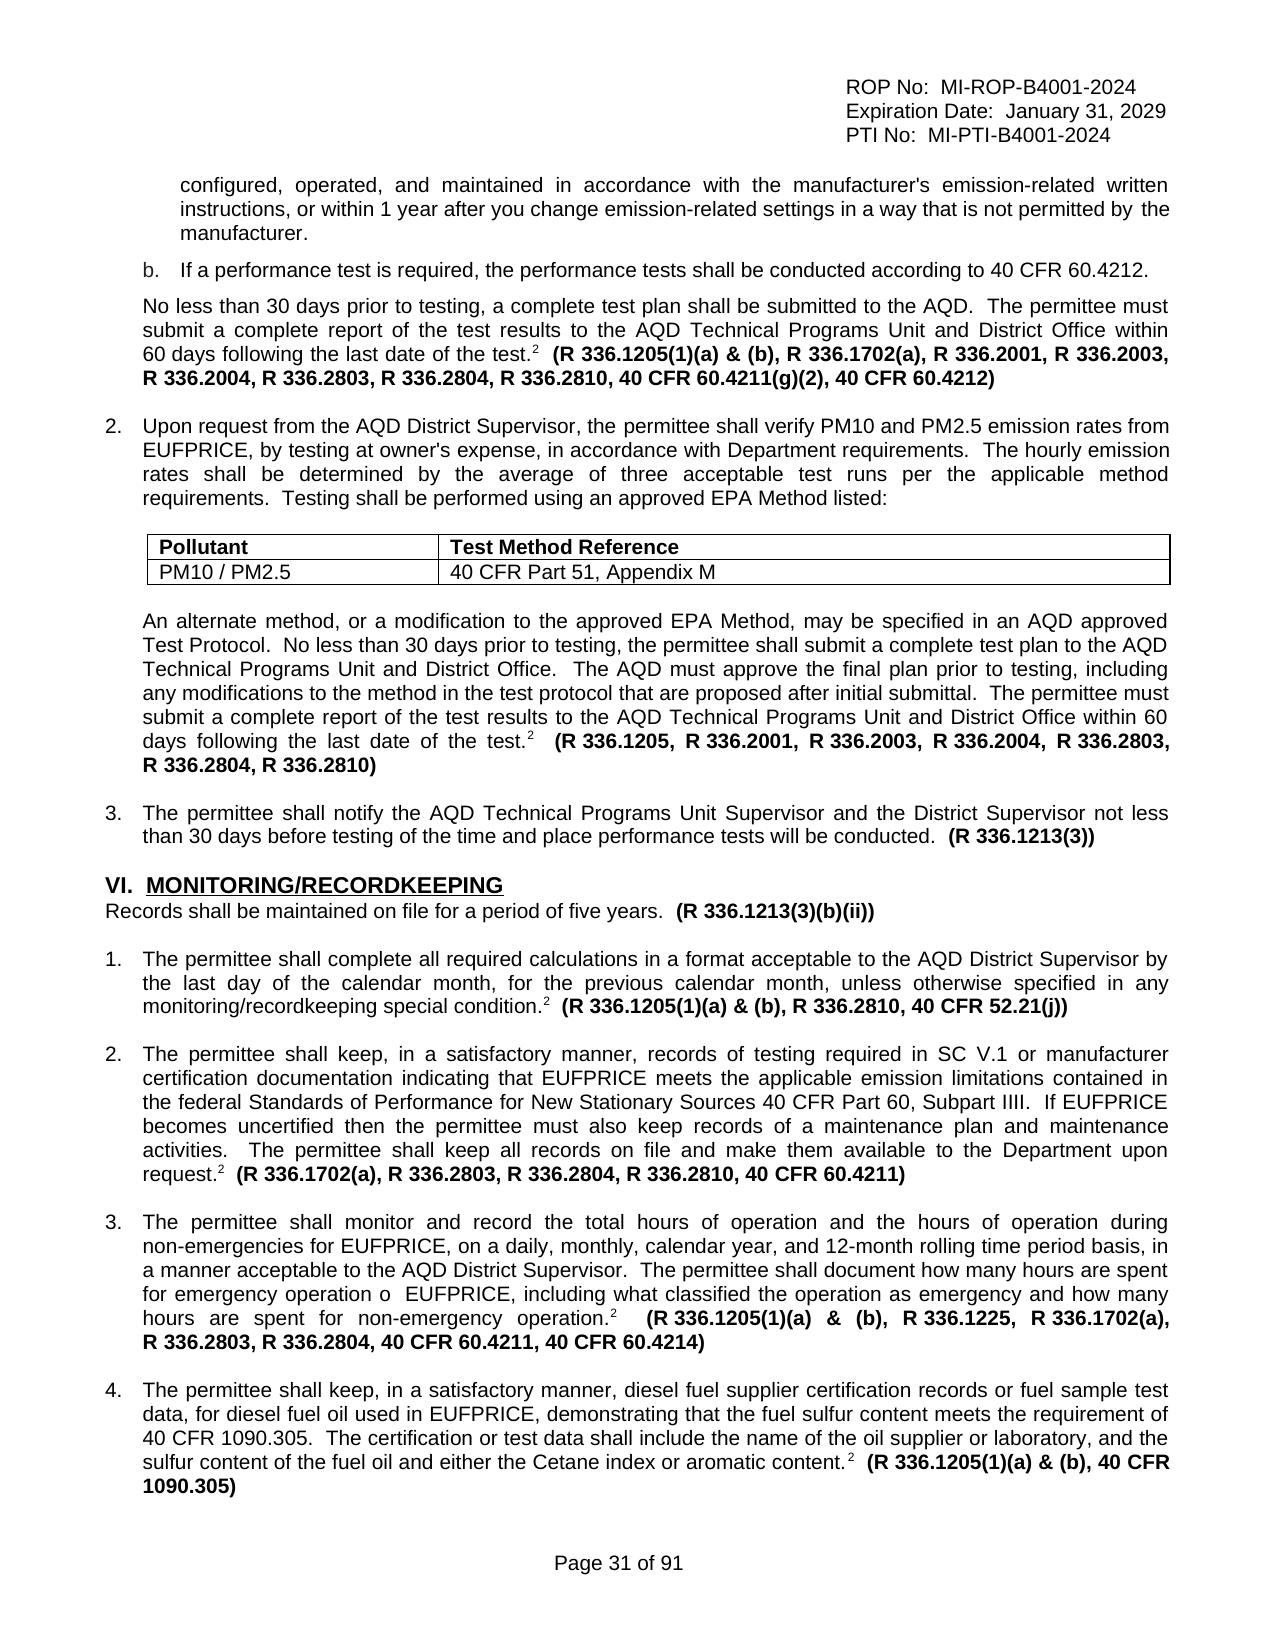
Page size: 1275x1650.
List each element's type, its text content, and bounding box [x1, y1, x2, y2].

table_header Pollutant [148, 535, 438, 559]
text Records shall be maintained on file for a period of five years. (R 336.1213(3)(b)(ii)) [105, 898, 1170, 922]
text An alternate method, or a modification to the approved EPA Method, may be specified in an AQD approved Test Protocol. No less than 30 days prior to testing, the permittee shall submit a complete test plan to the AQD Technical Programs Unit and District Office. The AQD must approve the final plan prior to testing, including any modifications to the method in the test protocol that are proposed after initial submittal. The permittee must submit a complete report of the test results to the AQD Technical Programs Unit and District Office within 60 days following the last date of the test.2 (R 336.1205, R 336.2001, R 336.2003, R 336.2004, R 336.2803, R 336.2804, R 336.2810) [142, 609, 1170, 776]
table_cell 40 CFR Part 51, Appendix M [439, 560, 1169, 584]
text 4. The permittee shall keep, in a satisfactory manner, diesel fuel supplier certification records or fuel sample test data, for diesel fuel oil used in EUFPRICE, demonstrating that the fuel sulfur content meets the requirement of 40 CFR 1090.305. The certification or test data shall include the name of the oil supplier or laboratory, and the sulfur content of the fuel oil and either the Cetane index or aromatic content.2 (R 336.1205(1)(a) & (b), 40 CFR 1090.305) [105, 1378, 1170, 1497]
text 2. Upon request from the AQD District Supervisor, the permittee shall verify PM10 and PM2.5 emission rates from EUFPRICE, by testing at owner's expense, in accordance with Department requirements. The hourly emission rates shall be determined by the average of three acceptable test runs per the applicable method requirements. Testing shall be performed using an approved EPA Method listed: [105, 414, 1170, 510]
text VI. MONITORING/RECORDKEEPING [105, 872, 1170, 898]
text 1. The permittee shall complete all required calculations in a format acceptable to the AQD District Supervisor by the last day of the calendar month, for the previous calendar month, unless otherwise specified in any monitoring/recordkeeping special condition.2 (R 336.1205(1)(a) & (b), R 336.2810, 40 CFR 52.21(j)) [105, 946, 1170, 1018]
list If a performance test is required, the performance tests shall be conducted according to 40 CFR 60.4212. [142, 258, 1170, 282]
text No less than 30 days prior to testing, a complete test plan shall be submitted to the AQD. The permittee must submit a complete report of the test results to the AQD Technical Programs Unit and District Office within 60 days following the last date of the test.2 (R 336.1205(1)(a) & (b), R 336.1702(a), R 336.2001, R 336.2003, R 336.2004, R 336.2803, R 336.2804, R 336.2810, 40 CFR 60.4211(g)(2), 40 CFR 60.4212) [142, 294, 1170, 390]
text 2. The permittee shall keep, in a satisfactory manner, records of testing required in SC V.1 or manufacturer certification documentation indicating that EUFPRICE meets the applicable emission limitations contained in the federal Standards of Performance for New Stationary Sources 40 CFR Part 60, Subpart IIII. If EUFPRICE becomes uncertified then the permittee must also keep records of a maintenance plan and maintenance activities. The permittee shall keep all records on file and make them available to the Department upon request.2 (R 336.1702(a), R 336.2803, R 336.2804, R 336.2810, 40 CFR 60.4211) [105, 1042, 1170, 1186]
table_cell PM10 / PM2.5 [148, 560, 438, 584]
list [142, 173, 1170, 245]
text 3. The permittee shall notify the AQD Technical Programs Unit Supervisor and the District Supervisor not less than 30 days before testing of the time and place performance tests will be conducted. (R 336.1213(3)) [105, 800, 1170, 848]
table_header Test Method Reference [439, 535, 1169, 559]
text 3. The permittee shall monitor and record the total hours of operation and the hours of operation during non-emergencies for EUFPRICE, on a daily, monthly, calendar year, and 12-month rolling time period basis, in a manner acceptable to the AQD District Supervisor. The permittee shall document how many hours are spent for emergency operation o EUFPRICE, including what classified the operation as emergency and how many hours are spent for non-emergency operation.2 (R 336.1205(1)(a) & (b), R 336.1225, R 336.1702(a), R 336.2803, R 336.2804, 40 CFR 60.4211, 40 CFR 60.4214) [105, 1210, 1170, 1354]
